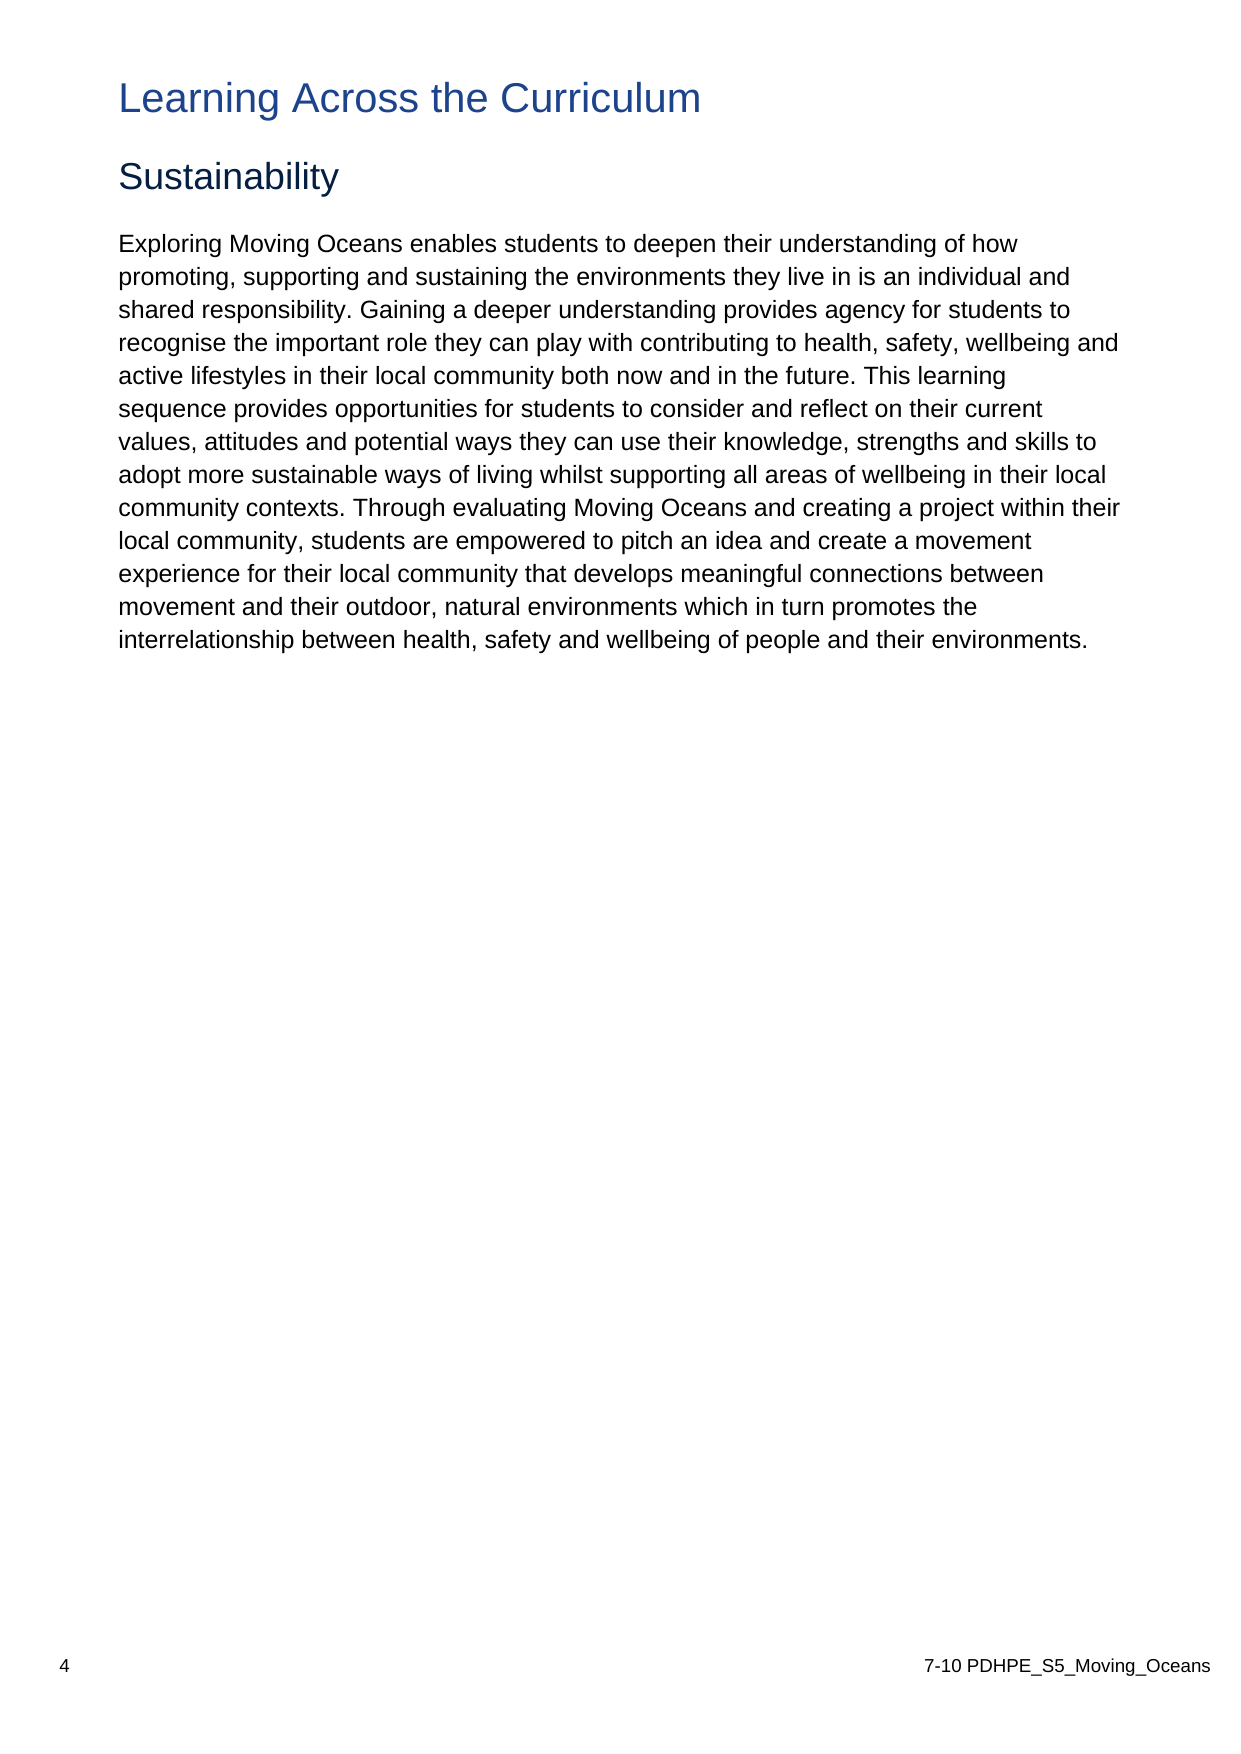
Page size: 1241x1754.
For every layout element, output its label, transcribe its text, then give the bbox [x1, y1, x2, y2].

subtitle Sustainability [118, 154, 1122, 197]
subtitle Learning Across the Curriculum [118, 74, 1122, 122]
text Exploring Moving Oceans enables students to deepen their understanding of how promoting, supporting and sustaining the environments they live in is an individual and shared responsibility. Gaining a deeper understanding provides agency for students to recognise the important role they can play with contributing to health, safety, wellbeing and active lifestyles in their local community both now and in the future. This learning sequence provides opportunities for students to consider and reflect on their current values, attitudes and potential ways they can use their knowledge, strengths and skills to adopt more sustainable ways of living whilst supporting all areas of wellbeing in their local community contexts. Through evaluating Moving Oceans and creating a project within their local community, students are empowered to pitch an idea and create a movement experience for their local community that develops meaningful connections between movement and their outdoor, natural environments which in turn promotes the interrelationship between health, safety and wellbeing of people and their environments. [118, 228, 1122, 653]
